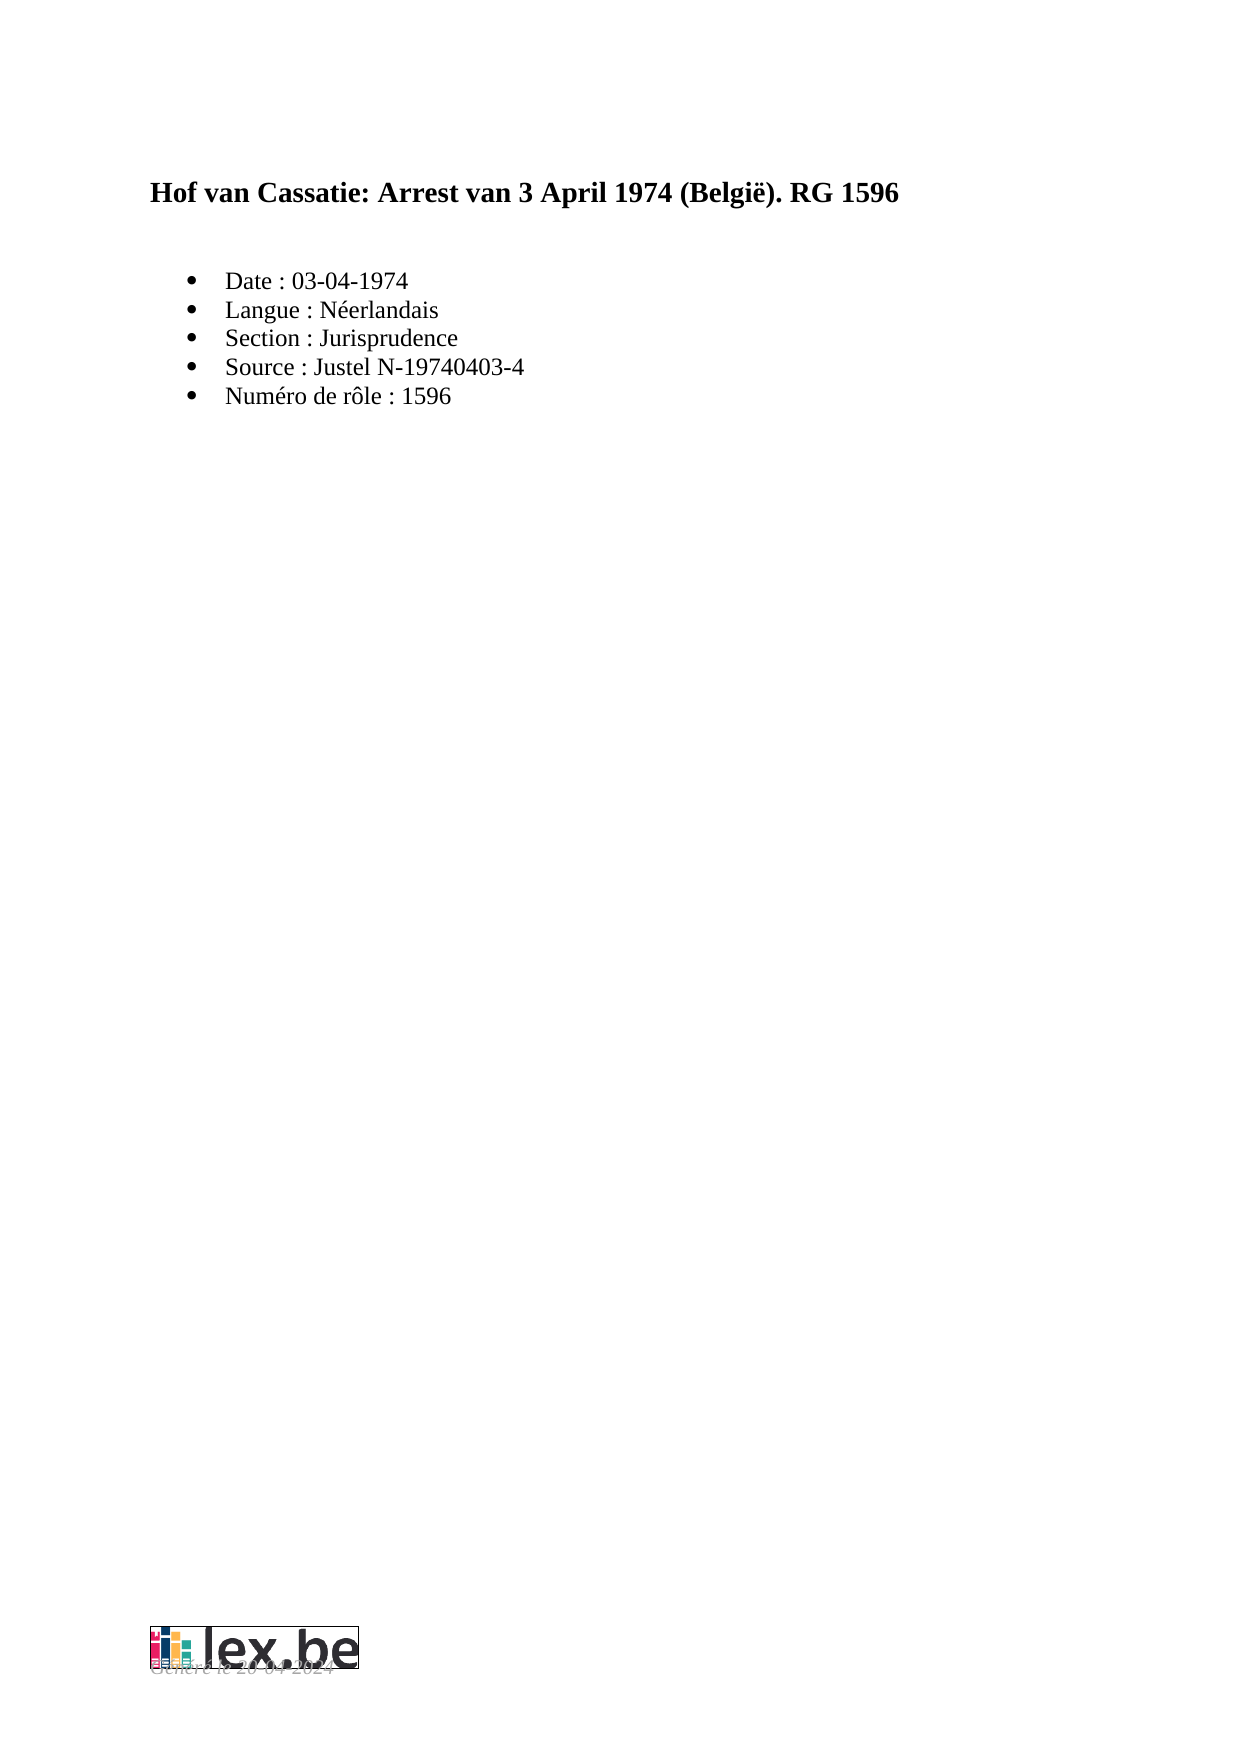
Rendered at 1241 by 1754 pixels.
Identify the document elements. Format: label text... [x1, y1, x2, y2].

list Numéro de rôle : 1596 [187, 381, 1090, 410]
list Source : Justel N-19740403-4 [187, 352, 1090, 381]
list Date : 03-04-1974 [187, 266, 1090, 295]
list Section : Jurisprudence [187, 323, 1090, 352]
list Langue : Néerlandais [187, 295, 1090, 323]
subtitle Hof van Cassatie: Arrest van 3 April 1974 (België). RG 1596 [150, 175, 1090, 208]
picture [151, 1627, 358, 1668]
